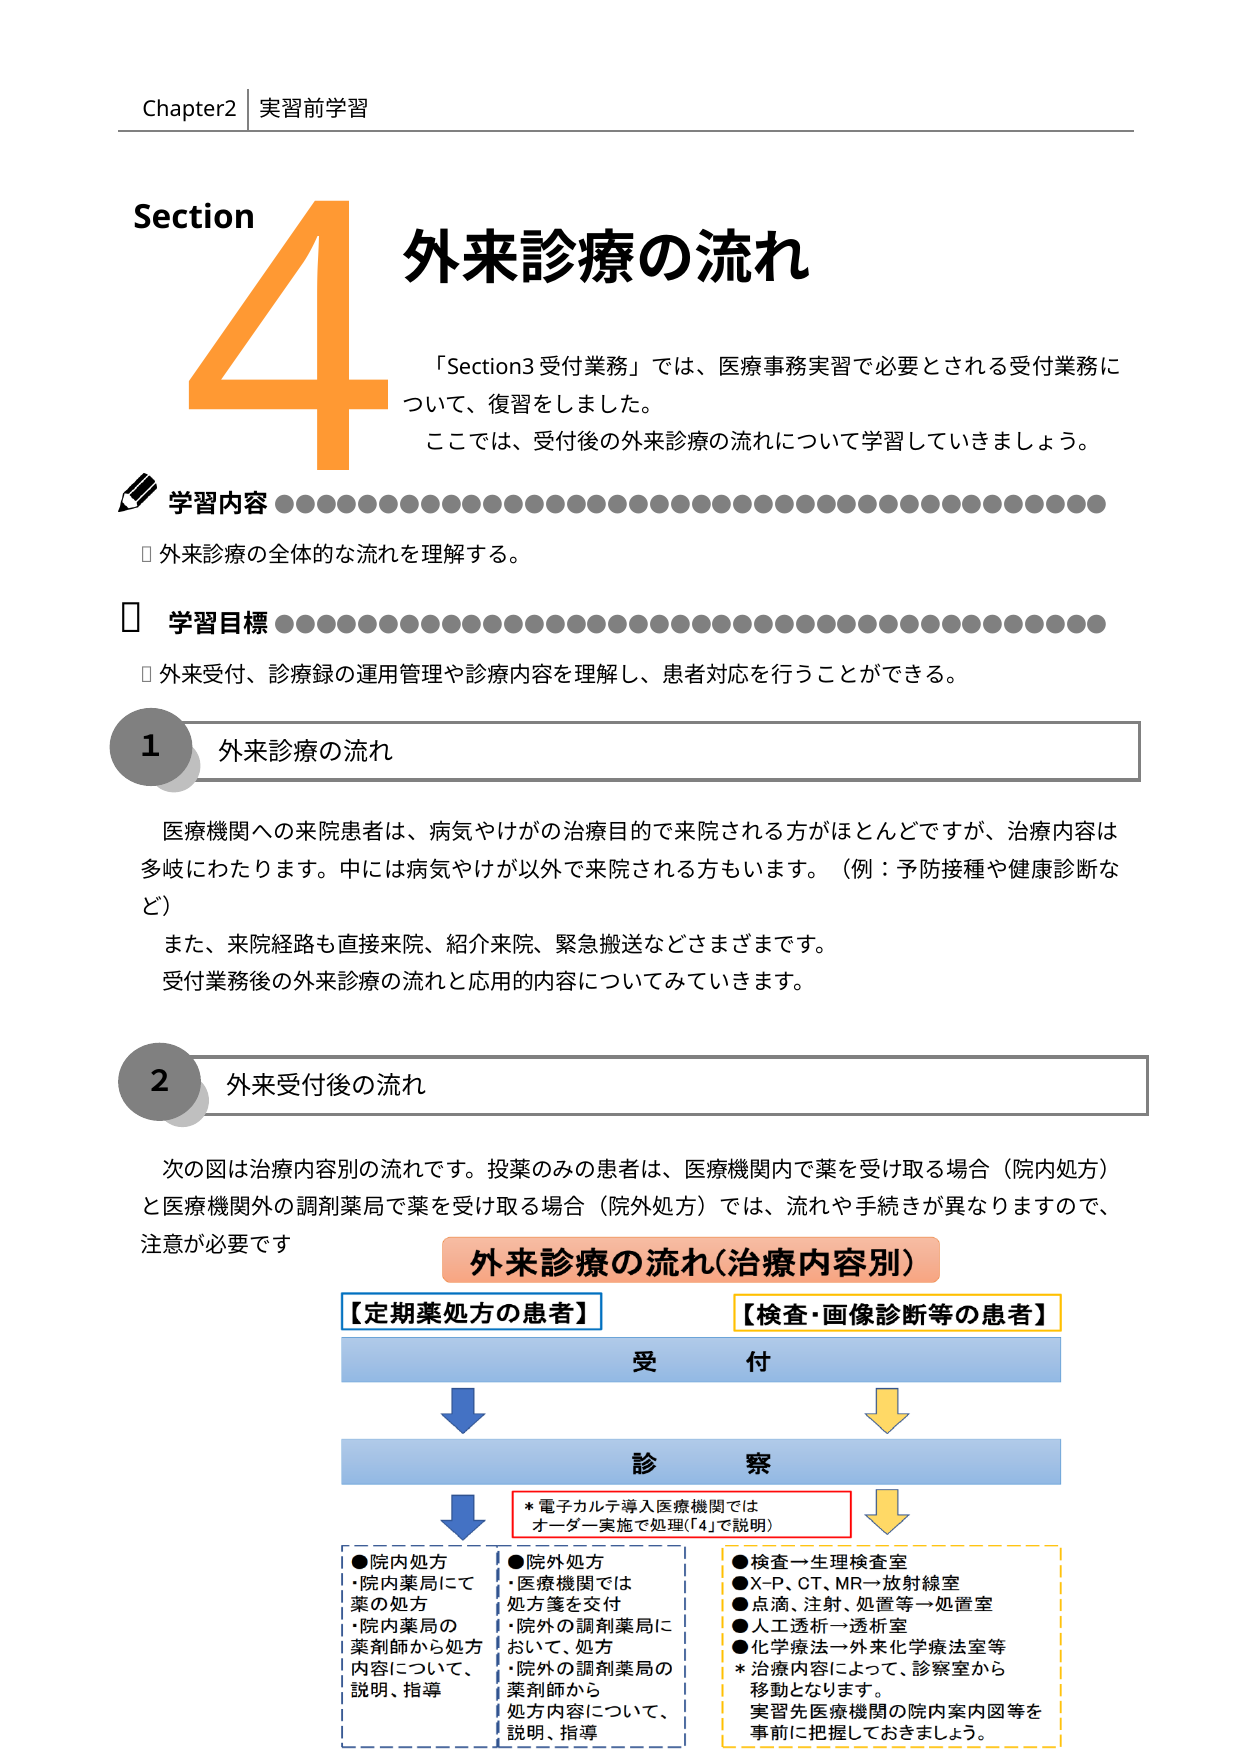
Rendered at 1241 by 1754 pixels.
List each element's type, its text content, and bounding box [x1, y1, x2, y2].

text 🍀 外来受付、診療録の運用管理や診療内容を理解し、患者対応を行うことができる。 [140, 654, 1122, 691]
picture [290, 1229, 1079, 1754]
text また、来院経路も直接来院、紹介来院、緊急搬送などさまざまです。 [140, 924, 1122, 961]
text ここでは、受付後の外来診療の流れについて学習していきましょう。 [402, 421, 1122, 459]
text 🚩 学習目標 ●●●●●●●●●●●●●●●●●●●●●●●●●●●●●●●●●●●●●●●● [118, 579, 1122, 654]
text 「Section3受付業務」では、医療事務実習で必要とされる受付業務について、復習をしました。 [402, 346, 1122, 421]
text 学習内容 ●●●●●●●●●●●●●●●●●●●●●●●●●●●●●●●●●●●●●●●● [118, 459, 1122, 534]
text 受付業務後の外来診療の流れと応用的内容についてみていきます。 [140, 961, 1122, 999]
text 🍀 外来診療の全体的な流れを理解する。 [140, 534, 1122, 571]
text 医療機関への来院患者は、病気やけがの治療目的で来院される方がほとんどですが、治療内容は多岐にわたります。中には病気やけが以外で来院される方もいます。（例：予防接種や健康診断など） [140, 811, 1122, 924]
text 次の図は治療内容別の流れです。投薬のみの患者は、医療機関内で薬を受け取る場合（院内処方）と医療機関外の調剤薬局で薬を受け取る場合（院外処方）では、流れや手続きが異なりますので、注意が必要です。 [140, 1149, 1122, 1261]
text 外来診療の流れ [402, 196, 1122, 309]
